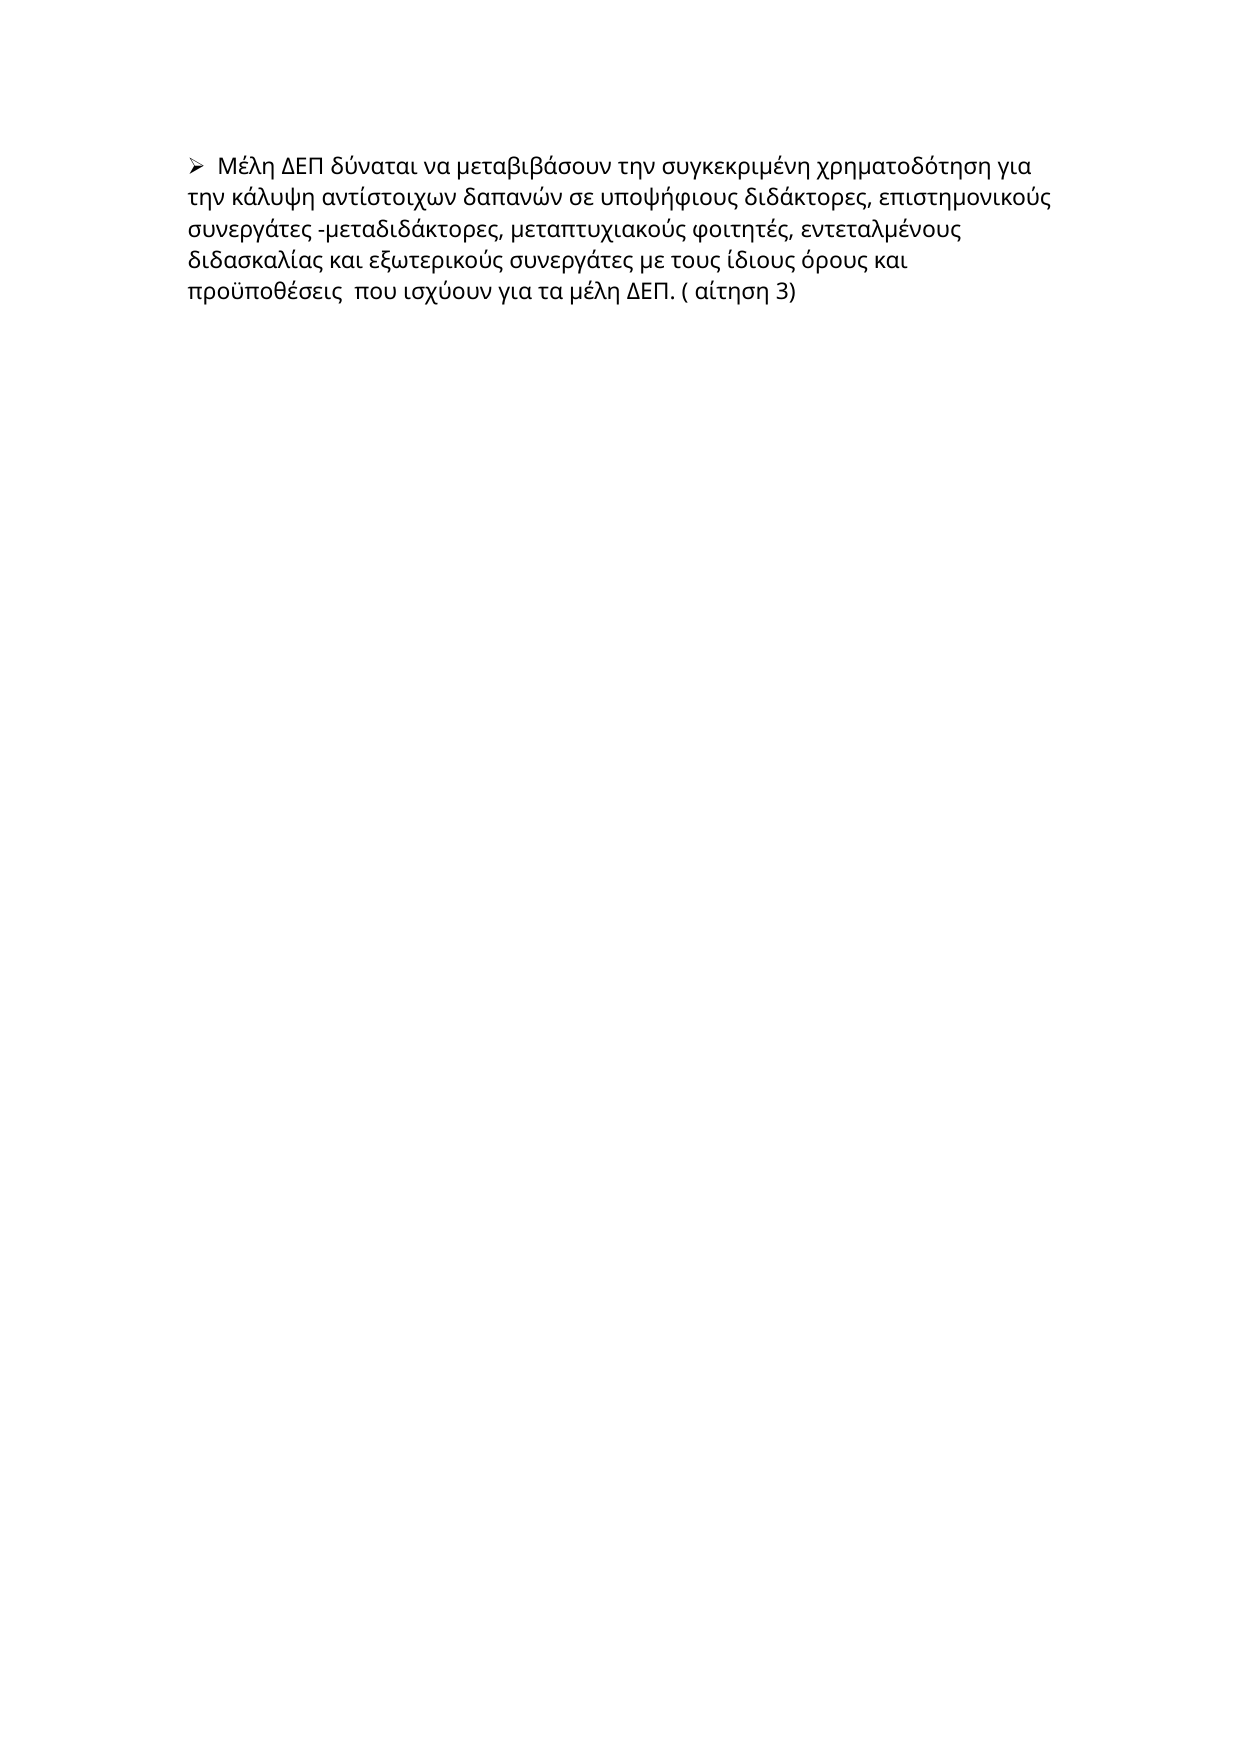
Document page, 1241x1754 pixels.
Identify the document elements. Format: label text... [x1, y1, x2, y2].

list Μέλη ΔΕΠ δύναται να μεταβιβάσουν την συγκεκριμένη χρηματοδότηση για την κάλυψη αντίστοιχων δαπανών σε υποψήφιους διδάκτορες, επιστημονικούς συνεργάτες -μεταδιδάκτορες, μεταπτυχιακούς φοιτητές, εντεταλμένους διδασκαλίας και εξωτερικούς συνεργάτες με τους ίδιους όρους και προϋποθέσεις που ισχύουν για τα μέλη ΔΕΠ. ( αίτηση 3) [187, 150, 1053, 306]
